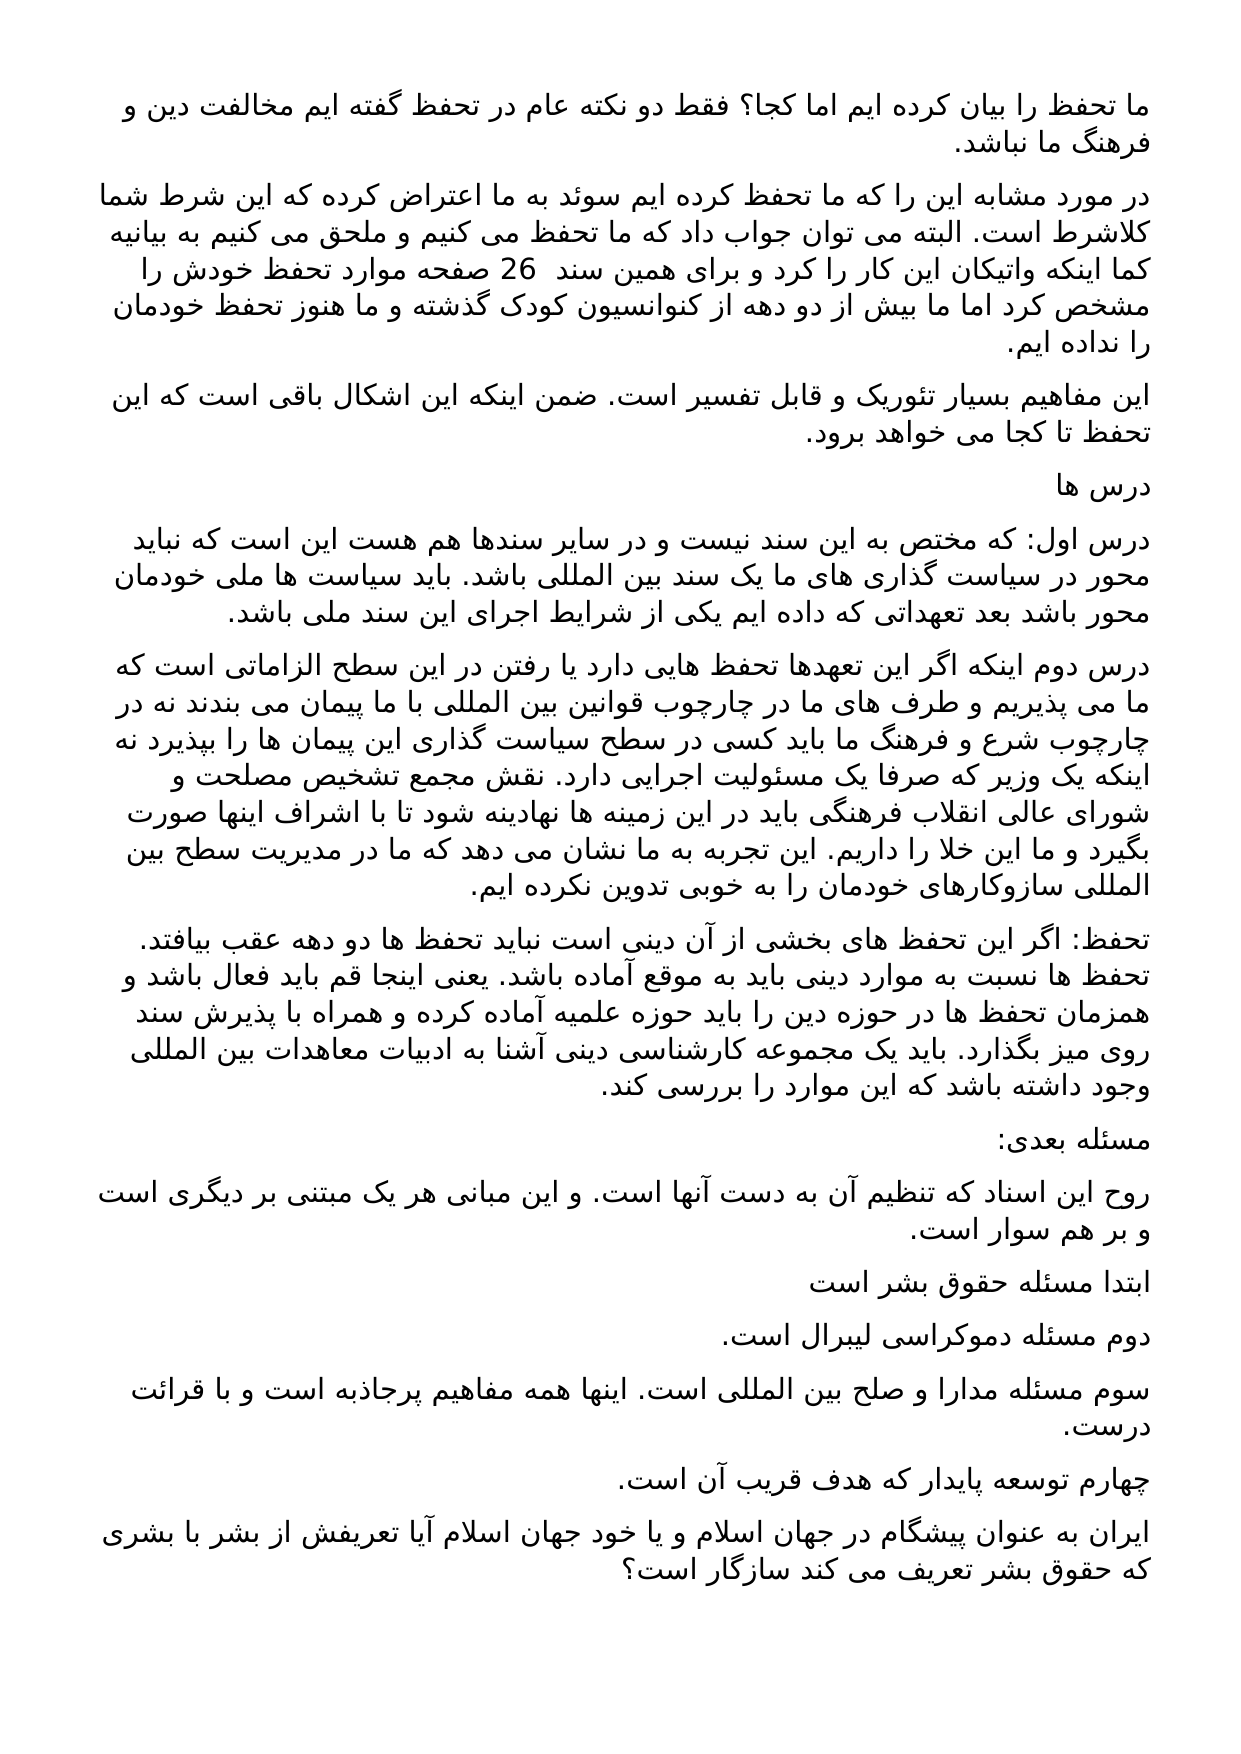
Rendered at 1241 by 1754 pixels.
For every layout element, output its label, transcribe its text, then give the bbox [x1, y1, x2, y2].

text درس ها [89, 469, 1152, 503]
text روح این اسناد که تنظیم آن به دست آنها است. و این مبانی هر یک مبتنی بر دیگری است و بر هم سوار است. [89, 1175, 1152, 1246]
text سوم مسئله مدارا و صلح بین المللی است. اینها همه مفاهیم پرجاذبه است و با قرائت درست. [89, 1372, 1152, 1443]
text تحفظ: اگر این تحفظ های بخشی از آن دینی است نباید تحفظ ها دو دهه عقب بیافتد. تحفظ ها نسبت به موارد دینی باید به موقع آماده باشد. یعنی اینجا قم باید فعال باشد و همزمان تحفظ ها در حوزه دین را باید حوزه علمیه آماده کرده و همراه با پذیرش سند روی میز بگذارد. باید یک مجموعه کارشناسی دینی آشنا به ادبیات معاهدات بین المللی وجود داشته باشد که این موارد را بررسی کند. [89, 922, 1152, 1103]
text درس دوم اینکه اگر این تعهدها تحفظ هایی دارد یا رفتن در این سطح الزاماتی است که ما می پذیریم و طرف های ما در چارچوب قوانین بین المللی با ما پیمان می بندند نه در چارچوب شرع و فرهنگ ما باید کسی در سطح سیاست گذاری این پیمان ها را بپذیرد نه اینکه یک وزیر که صرفا یک مسئولیت اجرایی دارد. نقش مجمع تشخیص مصلحت و شورای عالی انقلاب فرهنگی باید در این زمینه ها نهادینه شود تا با اشراف اینها صورت بگیرد و ما این خلا را داریم. این تجربه به ما نشان می دهد که ما در مدیریت سطح بین المللی سازوکارهای خودمان را به خوبی تدوین نکرده ایم. [89, 649, 1152, 903]
text چهارم توسعه پایدار که هدف قریب آن است. [89, 1462, 1152, 1496]
text ایران به عنوان پیشگام در جهان اسلام و یا خود جهان اسلام آیا تعریفش از بشر با بشری که حقوق بشر تعریف می کند سازگار است؟ [89, 1515, 1152, 1586]
text دوم مسئله دموکراسی لیبرال است. [89, 1319, 1152, 1353]
text درس اول: که مختص به این سند نیست و در سایر سندها هم هست این است که نباید محور در سیاست گذاری های ما یک سند بین المللی باشد. باید سیاست ها ملی خودمان محور باشد بعد تعهداتی که داده ایم یکی از شرایط اجرای این سند ملی باشد. [89, 522, 1152, 629]
text این مفاهیم بسیار تئوریک و قابل تفسیر است. ضمن اینکه این اشکال باقی است که این تحفظ تا کجا می خواهد برود. [89, 379, 1152, 449]
text در مورد مشابه این را که ما تحفظ کرده ایم سوئد به ما اعتراض کرده که این شرط شما کلاشرط است. البته می توان جواب داد که ما تحفظ می کنیم و ملحق می کنیم به بیانیه کما اینکه واتیکان این کار را کرد و برای همین سند 26 صفحه موارد تحفظ خودش را مشخص کرد اما ما بیش از دو دهه از کنوانسیون کودک گذشته و ما هنوز تحفظ خودمان را نداده ایم. [89, 179, 1152, 359]
text ما تحفظ را بیان کرده ایم اما کجا؟ فقط دو نکته عام در تحفظ گفته ایم مخالفت دین و فرهنگ ما نباشد. [89, 89, 1152, 159]
text مسئله بعدی: [89, 1122, 1152, 1156]
text ابتدا مسئله حقوق بشر است [89, 1265, 1152, 1299]
